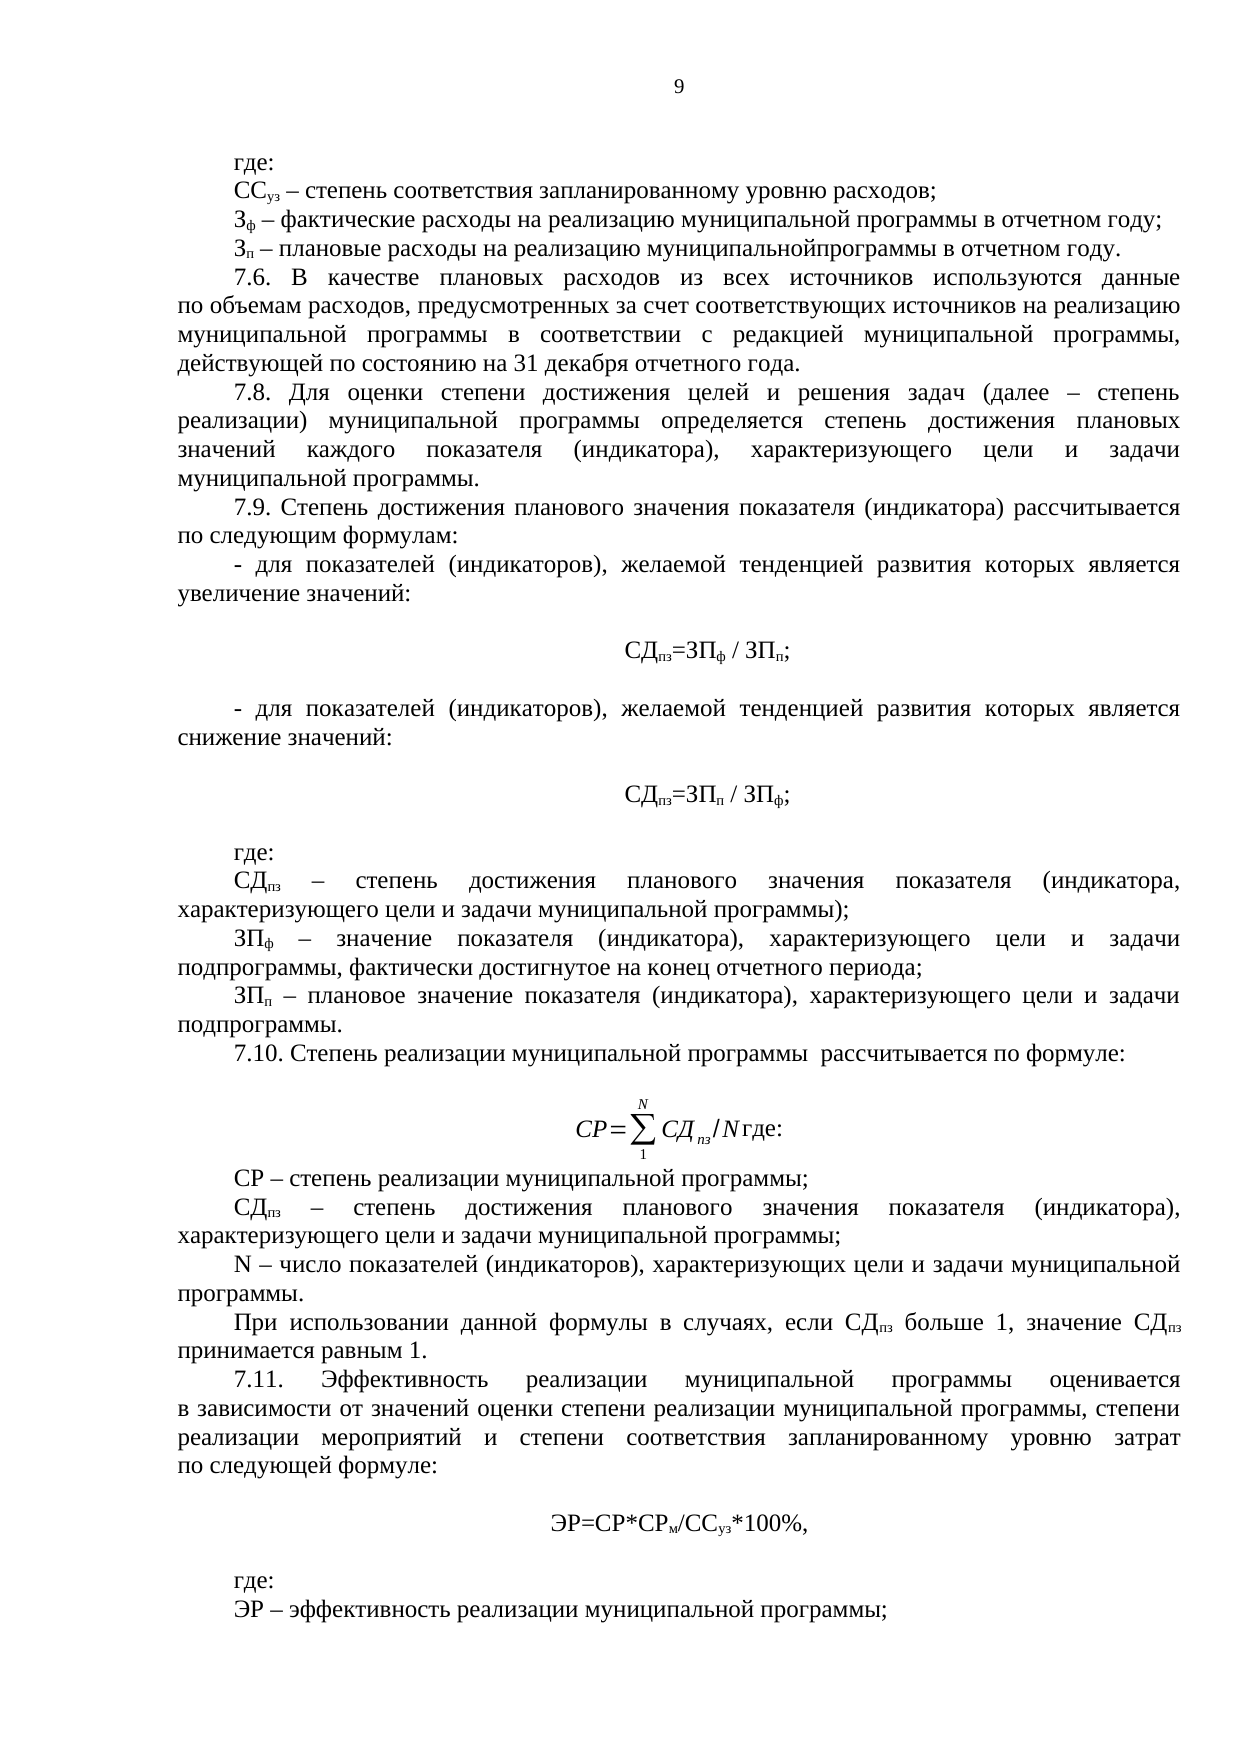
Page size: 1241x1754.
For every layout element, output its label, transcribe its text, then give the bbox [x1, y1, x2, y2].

text Зф – фактические расходы на реализацию муниципальной программы в отчетном году; [177, 204, 1181, 233]
text ЭР=СР*СРм/ССуз*100%, [177, 1508, 1181, 1537]
text где: [177, 1096, 1181, 1163]
text СДпз – степень достижения планового значения показателя (индикатора, характеризующего цели и задачи муниципальной программы); [177, 866, 1181, 923]
text ЗПф – значение показателя (индикатора), характеризующего цели и задачи подпрограммы, фактически достигнутое на конец отчетного периода; [177, 923, 1181, 981]
text 7.6. В качестве плановых расходов из всех источников используются данные по объемам расходов, предусмотренных за счет соответствующих источников на реализацию муниципальной программы в соответствии с редакцией муниципальной программы, действующей по состоянию на 31 декабря отчетного года. [177, 262, 1181, 377]
text 7.10. Степень реализации муниципальной программы рассчитывается по формуле: [177, 1038, 1181, 1067]
text 7.8. Для оценки степени достижения целей и решения задач (далее – степень реализации) муниципальной программы определяется степень достижения плановых значений каждого показателя (индикатора), характеризующего цели и задачи муниципальной программы. [177, 377, 1181, 492]
text N – число показателей (индикаторов), характеризующих цели и задачи муниципальной программы. [177, 1249, 1181, 1307]
text где: [177, 1565, 1181, 1594]
text - для показателей (индикаторов), желаемой тенденцией развития которых является снижение значений: [177, 693, 1181, 751]
text СДпз – степень достижения планового значения показателя (индикатора), характеризующего цели и задачи муниципальной программы; [177, 1192, 1181, 1249]
text Зп – плановые расходы на реализацию муниципальнойпрограммы в отчетном году. [177, 233, 1181, 262]
text ЭР – эффективность реализации муниципальной программы; [177, 1594, 1181, 1623]
text CР – степень реализации муниципальной программы; [177, 1163, 1181, 1192]
text СДпз=ЗПп / ЗПф; [177, 779, 1181, 808]
text где: [177, 147, 1181, 176]
text 7.11. Эффективность реализации муниципальной программы оценивается в зависимости от значений оценки степени реализации муниципальной программы, степени реализации мероприятий и степени соответствия запланированному уровню затрат по следующей формуле: [177, 1364, 1181, 1479]
text ССуз – степень соответствия запланированному уровню расходов; [177, 176, 1181, 204]
text ЗПп – плановое значение показателя (индикатора), характеризующего цели и задачи подпрограммы. [177, 981, 1181, 1038]
text - для показателей (индикаторов), желаемой тенденцией развития которых является увеличение значений: [177, 549, 1181, 607]
text СДпз=ЗПф / ЗПп; [177, 636, 1181, 664]
text При использовании данной формулы в случаях, если СДпз больше 1, значение СДпз принимается равным 1. [177, 1307, 1181, 1364]
text где: [177, 837, 1181, 866]
text 7.9. Степень достижения планового значения показателя (индикатора) рассчитывается по следующим формулам: [177, 492, 1181, 549]
